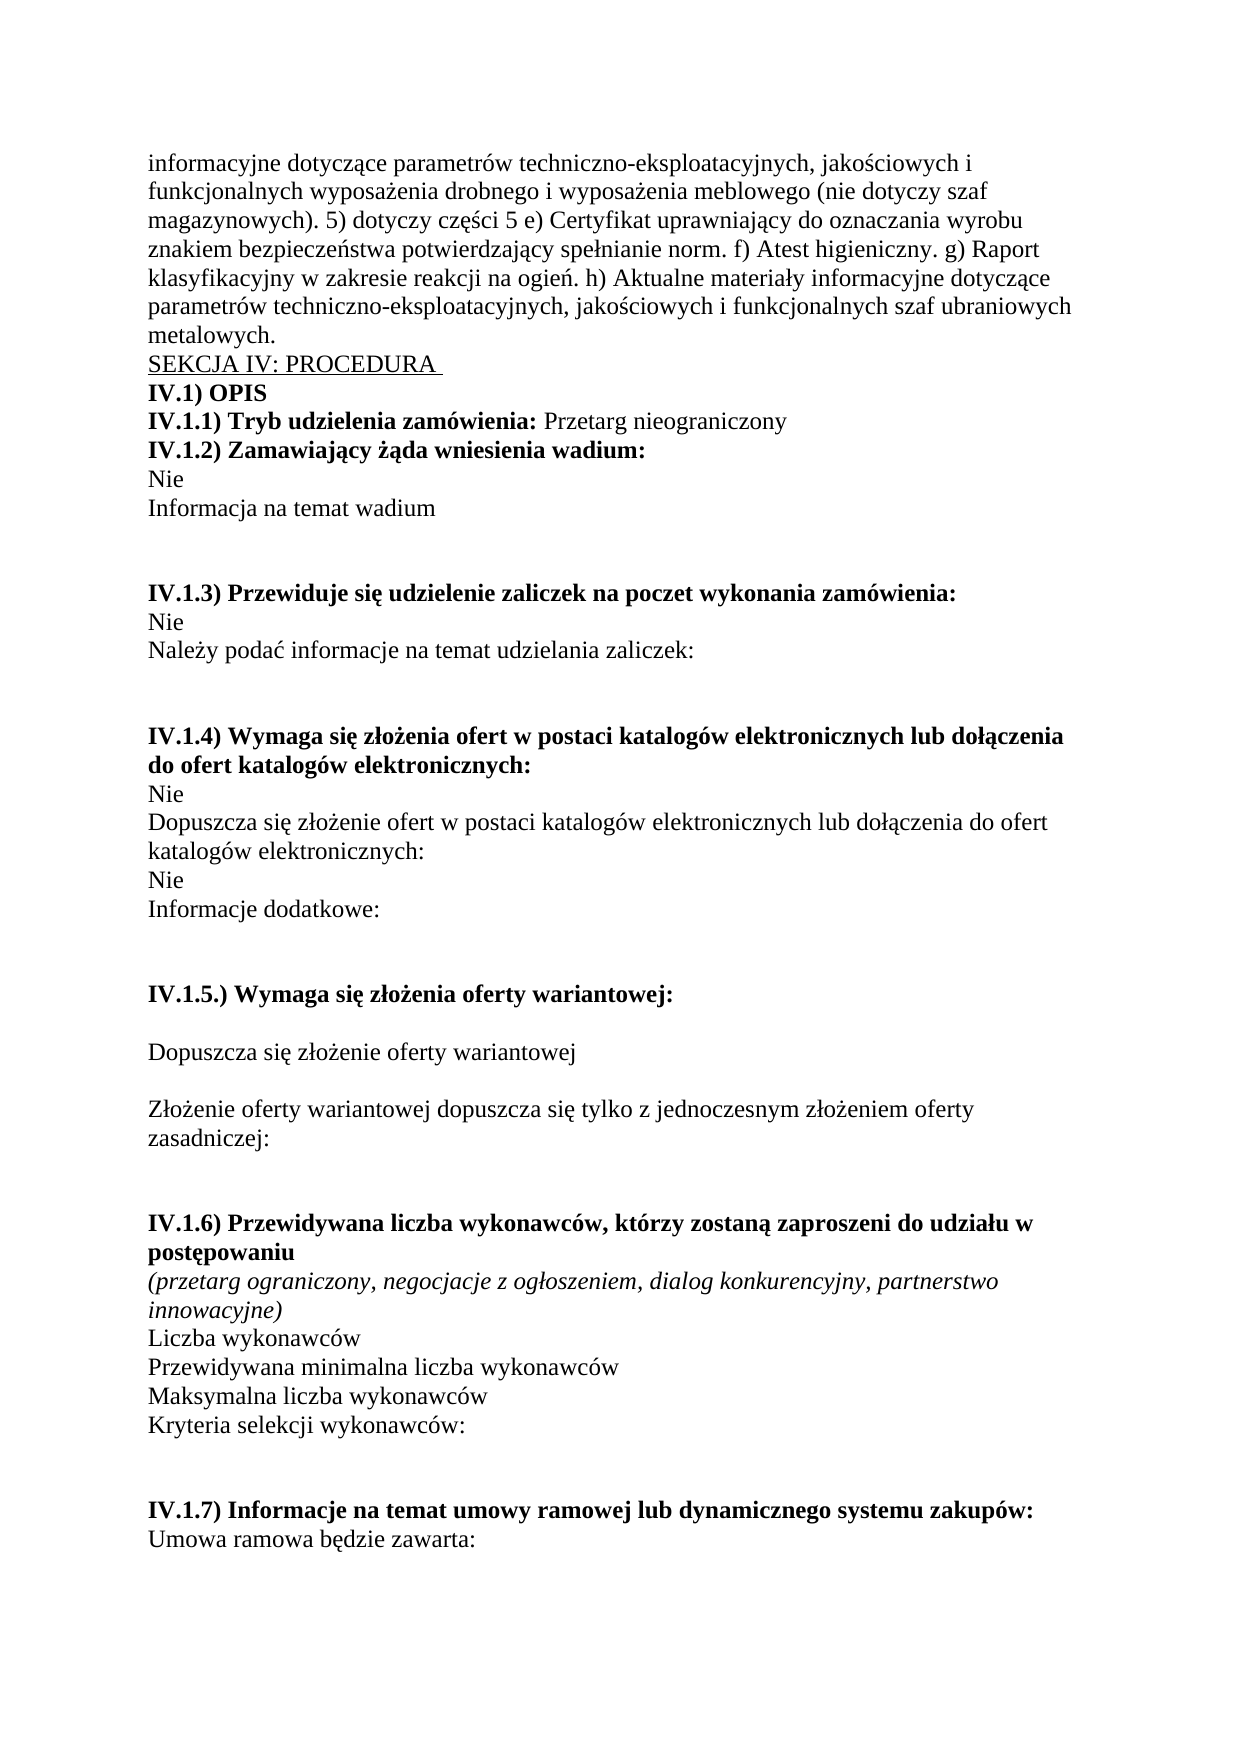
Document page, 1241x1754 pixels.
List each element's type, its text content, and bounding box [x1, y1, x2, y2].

text Dopuszcza się złożenie oferty wariantowej Złożenie oferty wariantowej dopuszcza się tylko z jednoczesnym złożeniem oferty zasadniczej: [148, 1008, 1093, 1180]
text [148, 1524, 1093, 1581]
text Nie Informacja na temat wadium [148, 464, 1093, 549]
text IV.1.5.) Wymaga się złożenia oferty wariantowej: [148, 950, 1093, 1008]
text IV.1.7) Informacje na temat umowy ramowej lub dynamicznego systemu zakupów: [148, 1466, 1093, 1524]
text SEKCJA IV: PROCEDURA [148, 349, 1093, 378]
text IV.1) OPIS IV.1.1) Tryb udzielenia zamówienia: Przetarg nieograniczony IV.1.2) Zamawiający żąda wniesienia wadium: [148, 378, 1093, 464]
text Nie Dopuszcza się złożenie ofert w postaci katalogów elektronicznych lub dołączenia do ofert katalogów elektronicznych: Nie Informacje dodatkowe: [148, 779, 1093, 950]
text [148, 148, 1093, 349]
text Nie Należy podać informacje na temat udzielania zaliczek: [148, 607, 1093, 692]
text Liczba wykonawców Przewidywana minimalna liczba wykonawców Maksymalna liczba wykonawców Kryteria selekcji wykonawców: [148, 1323, 1093, 1466]
text IV.1.6) Przewidywana liczba wykonawców, którzy zostaną zaproszeni do udziału w postępowaniu (przetarg ograniczony, negocjacje z ogłoszeniem, dialog konkurencyjny, partnerstwo innowacyjne) [148, 1180, 1093, 1323]
text IV.1.3) Przewiduje się udzielenie zaliczek na poczet wykonania zamówienia: [148, 549, 1093, 607]
text IV.1.4) Wymaga się złożenia ofert w postaci katalogów elektronicznych lub dołączenia do ofert katalogów elektronicznych: [148, 692, 1093, 779]
